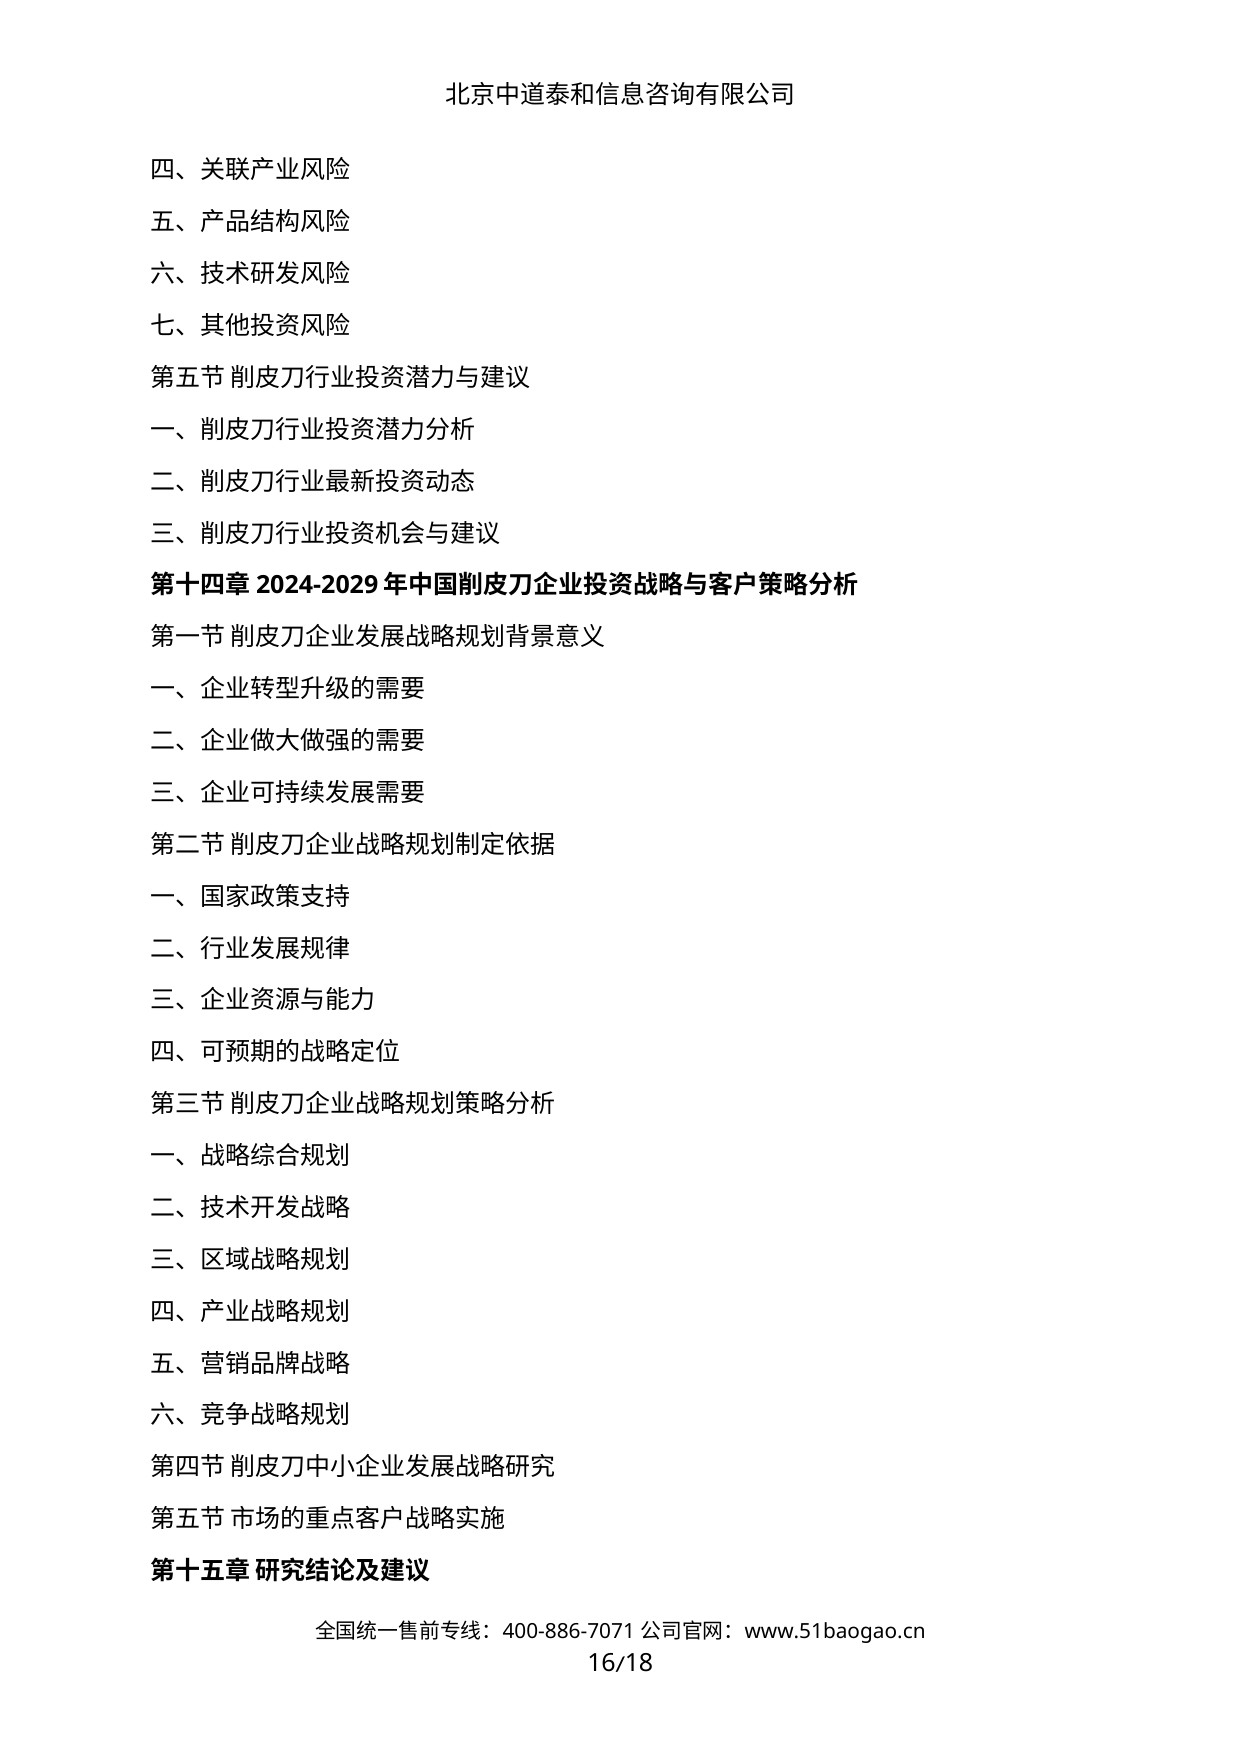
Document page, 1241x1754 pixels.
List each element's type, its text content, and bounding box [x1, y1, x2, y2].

text 第五节 市场的重点客户战略实施 [150, 1499, 1090, 1535]
text 第二节 削皮刀企业战略规划制定依据 [150, 824, 1090, 861]
text 第四节 削皮刀中小企业发展战略研究 [150, 1447, 1090, 1483]
text 五、营销品牌战略 [150, 1343, 1090, 1379]
text 三、企业可持续发展需要 [150, 772, 1090, 809]
text 四、产业战略规划 [150, 1291, 1090, 1327]
text 四、关联产业风险 [150, 150, 1090, 186]
text 三、削皮刀行业投资机会与建议 [150, 513, 1090, 549]
text 二、行业发展规律 [150, 928, 1090, 964]
text 一、国家政策支持 [150, 876, 1090, 912]
text 七、其他投资风险 [150, 306, 1090, 342]
text 一、战略综合规划 [150, 1136, 1090, 1172]
text 一、企业转型升级的需要 [150, 669, 1090, 705]
text 二、技术开发战略 [150, 1187, 1090, 1224]
text 四、可预期的战略定位 [150, 1032, 1090, 1068]
text 六、竞争战略规划 [150, 1395, 1090, 1431]
text 三、企业资源与能力 [150, 980, 1090, 1016]
text 第十五章 研究结论及建议 [150, 1551, 1090, 1587]
text 六、技术研发风险 [150, 254, 1090, 290]
text 五、产品结构风险 [150, 202, 1090, 238]
text 第五节 削皮刀行业投资潜力与建议 [150, 357, 1090, 394]
text 二、企业做大做强的需要 [150, 721, 1090, 757]
text 第十四章 2024-2029年中国削皮刀企业投资战略与客户策略分析 [150, 565, 1090, 601]
text 第一节 削皮刀企业发展战略规划背景意义 [150, 617, 1090, 653]
text 三、区域战略规划 [150, 1239, 1090, 1276]
text 一、削皮刀行业投资潜力分析 [150, 409, 1090, 446]
text 二、削皮刀行业最新投资动态 [150, 461, 1090, 497]
text 第三节 削皮刀企业战略规划策略分析 [150, 1084, 1090, 1120]
